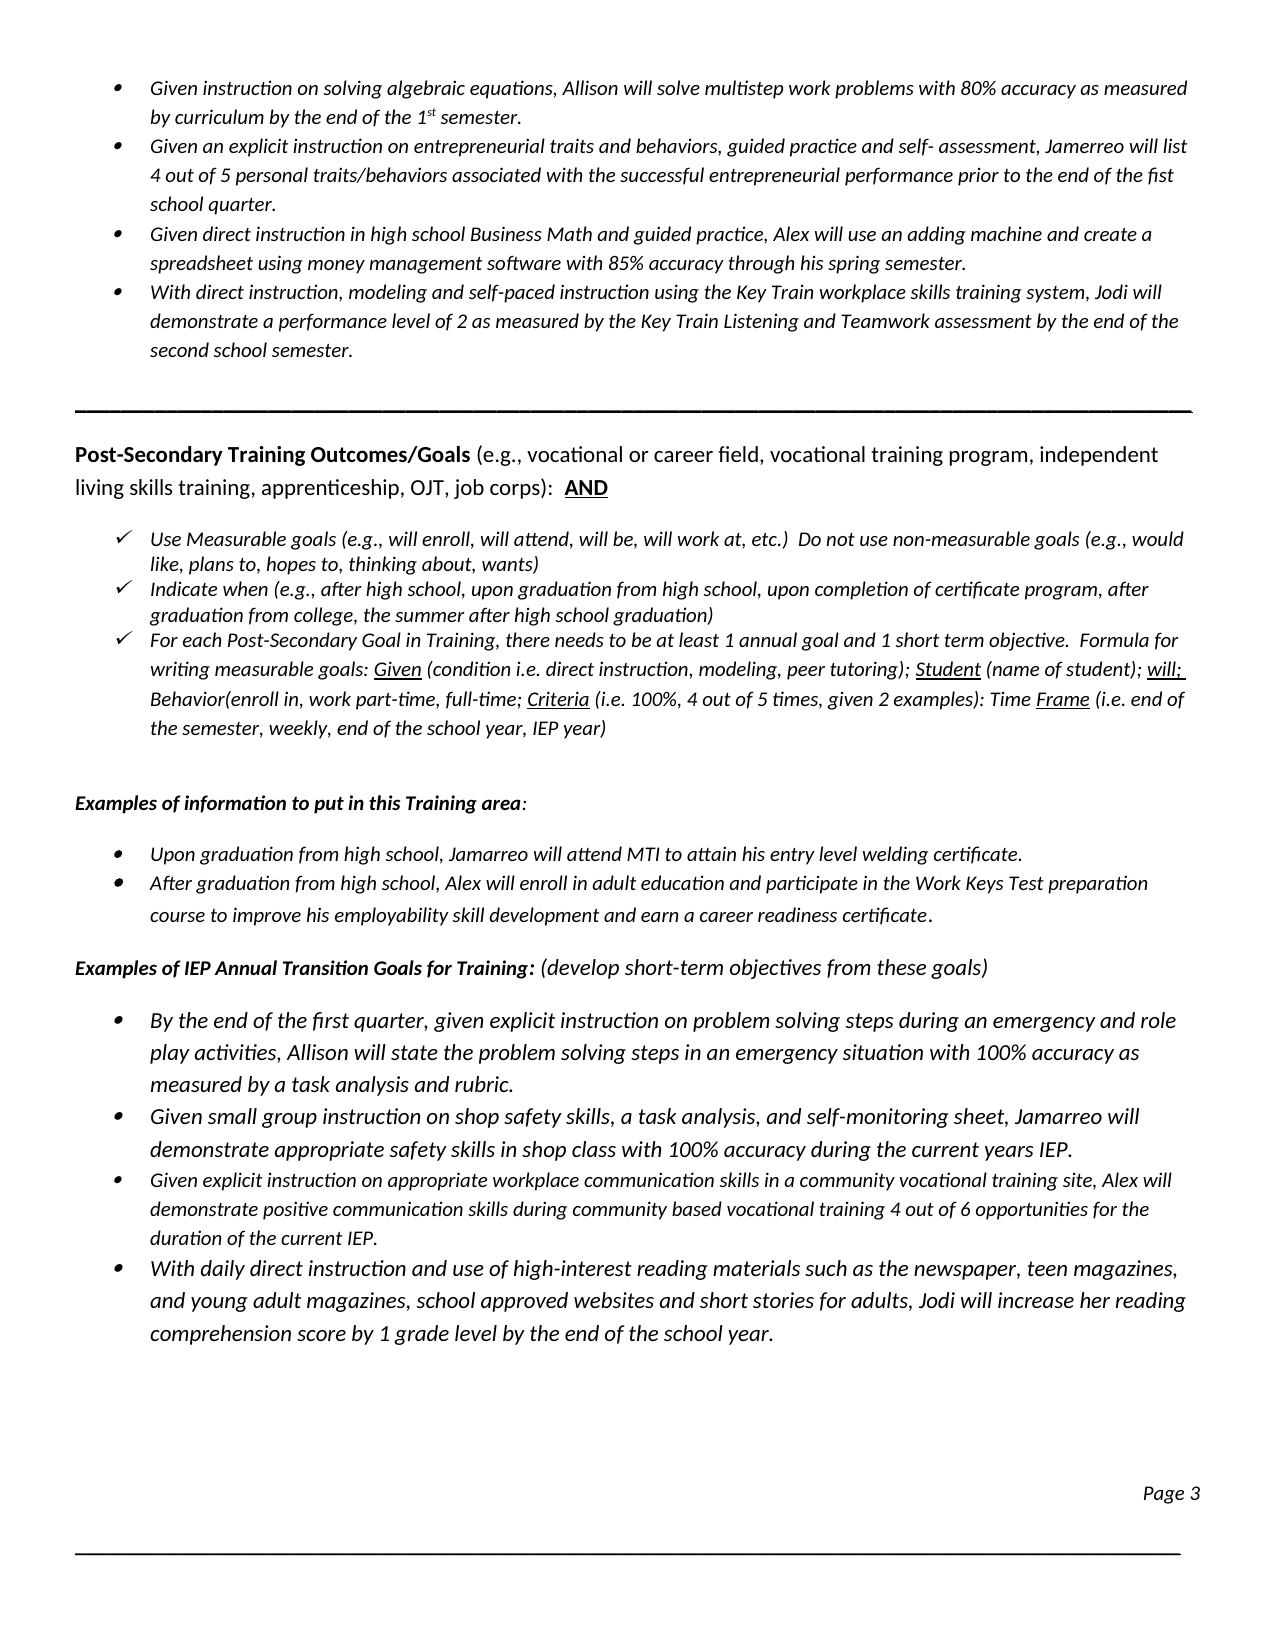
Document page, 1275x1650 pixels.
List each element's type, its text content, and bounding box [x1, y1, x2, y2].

list Given an explicit instruction on entrepreneurial traits and behaviors, guided practice and self- assessment, Jamerreo will list 4 out of 5 personal traits/behaviors associated with the successful entrepreneurial performance prior to the end of the fist school quarter. [112, 133, 1200, 217]
text Examples of information to put in this Training area: [75, 790, 1200, 816]
list For each Post-Secondary Goal in Training, there needs to be at least 1 annual goal and 1 short term objective. Formula for writing measurable goals: Given (condition i.e. direct instruction, modeling, peer tutoring); Student (name of student); will; Behavior(enroll in, work part-time, full-time; Criteria (i.e. 100%, 4 out of 5 times, given 2 examples): Time Frame (i.e. end of the semester, weekly, end of the school year, IEP year) [112, 627, 1200, 740]
list After graduation from high school, Alex will enroll in adult education and participate in the Work Keys Test preparation course to improve his employability skill development and earn a career readiness certificate. [112, 870, 1200, 928]
list Given explicit instruction on appropriate workplace communication skills in a community vocational training site, Alex will demonstrate positive communication skills during community based vocational training 4 out of 6 opportunities for the duration of the current IEP. [112, 1167, 1200, 1251]
list With daily direct instruction and use of high-interest reading materials such as the newspaper, teen magazines, and young adult magazines, school approved websites and short stories for adults, Jodi will increase her reading comprehension score by 1 grade level by the end of the school year. [112, 1254, 1200, 1347]
list Given instruction on solving algebraic equations, Allison will solve multistep work problems with 80% accuracy as measured by curriculum by the end of the 1st semester. [112, 75, 1200, 129]
list Use Measurable goals (e.g., will enroll, will attend, will be, will work at, etc.) Do not use non-measurable goals (e.g., would like, plans to, hopes to, thinking about, wants) [112, 526, 1200, 577]
list Page 3 [150, 1480, 1200, 1505]
text __________________________________________________________________________________________________ [75, 387, 1200, 416]
text Examples of IEP Annual Transition Goals for Training: (develop short-term objectives from these goals) [75, 953, 1200, 981]
list By the end of the first quarter, given explicit instruction on problem solving steps during an emergency and role play activities, Allison will state the problem solving steps in an emergency situation with 100% accuracy as measured by a task analysis and rubric. [112, 1006, 1200, 1098]
text Post-Secondary Training Outcomes/Goals (e.g., vocational or career field, vocational training program, independent living skills training, apprenticeship, OJT, job corps): AND [75, 441, 1200, 501]
list Given small group instruction on shop safety skills, a task analysis, and self-monitoring sheet, Jamarreo will demonstrate appropriate safety skills in shop class with 100% accuracy during the current years IEP. [112, 1102, 1200, 1163]
list Upon graduation from high school, Jamarreo will attend MTI to attain his entry level welding certificate. [112, 841, 1200, 867]
list With direct instruction, modeling and self-paced instruction using the Key Train workplace skills training system, Jodi will demonstrate a performance level of 2 as measured by the Key Train Listening and Teamwork assessment by the end of the second school semester. [112, 279, 1200, 363]
text _________________________________________________________________________________________________ [75, 1530, 1200, 1558]
list Given direct instruction in high school Business Math and guided practice, Alex will use an adding machine and create a spreadsheet using money management software with 85% accuracy through his spring semester. [112, 221, 1200, 275]
list Indicate when (e.g., after high school, upon graduation from high school, upon completion of certificate program, after graduation from college, the summer after high school graduation) [112, 577, 1200, 627]
